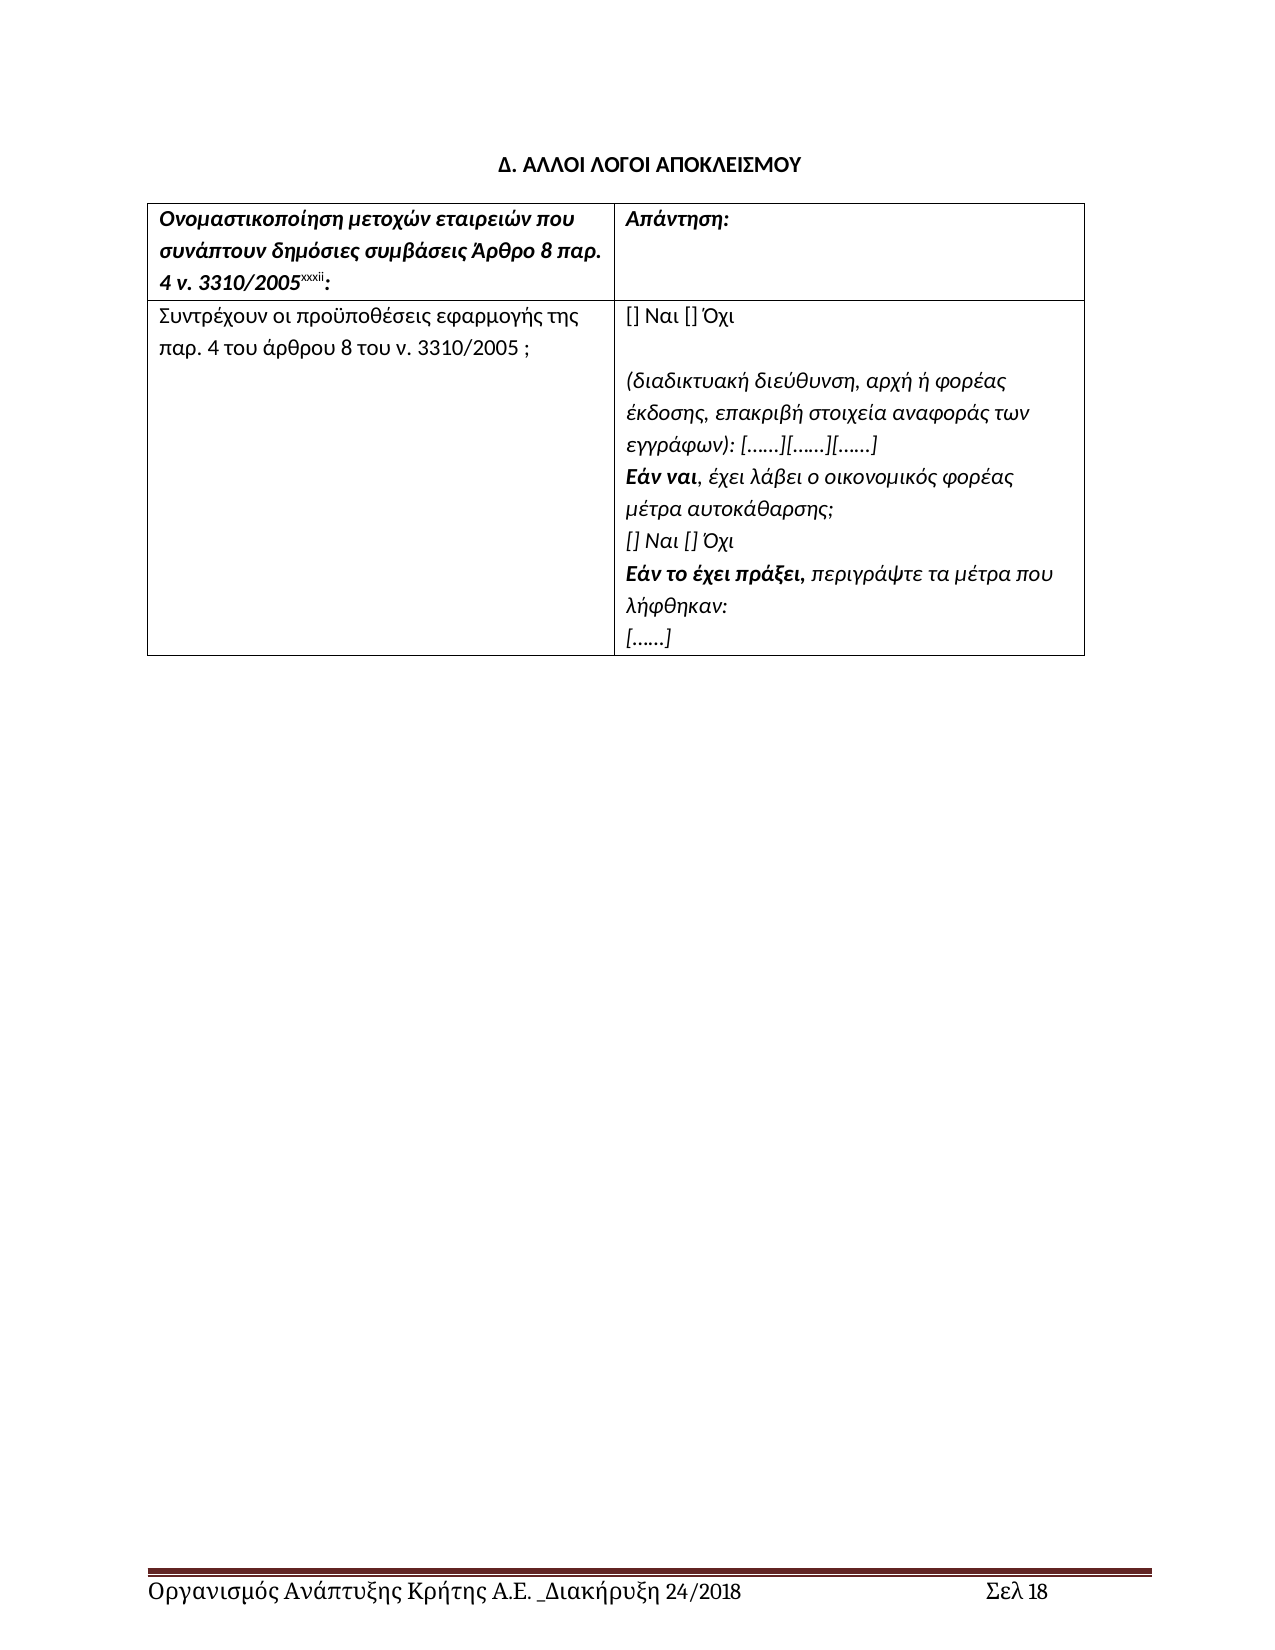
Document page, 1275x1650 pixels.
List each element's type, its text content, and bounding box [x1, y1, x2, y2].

table_header Ονομαστικοποίηση μετοχών εταιρειών που συνάπτουν δημόσιες συμβάσεις Άρθρο 8 παρ. 4 ν. 3310/2005: [148, 204, 614, 300]
table_cell [] Ναι [] Όχι (διαδικτυακή διεύθυνση, αρχή ή φορέας έκδοσης, επακριβή στοιχεία αναφοράς των εγγράφων): [……][……][……] Εάν ναι, έχει λάβει ο οικονομικός φορέας μέτρα αυτοκάθαρσης; [] Ναι [] Όχι Εάν το έχει πράξει, περιγράψτε τα μέτρα που λήφθηκαν: [……] [615, 301, 1084, 655]
table_header Απάντηση: [615, 204, 1084, 300]
text Δ. ΑΛΛΟΙ ΛΟΓΟΙ ΑΠΟΚΛΕΙΣΜΟΥ [148, 150, 1152, 178]
table_cell Συντρέχουν οι προϋποθέσεις εφαρμογής της παρ. 4 του άρθρου 8 του ν. 3310/2005 ; [148, 301, 614, 655]
